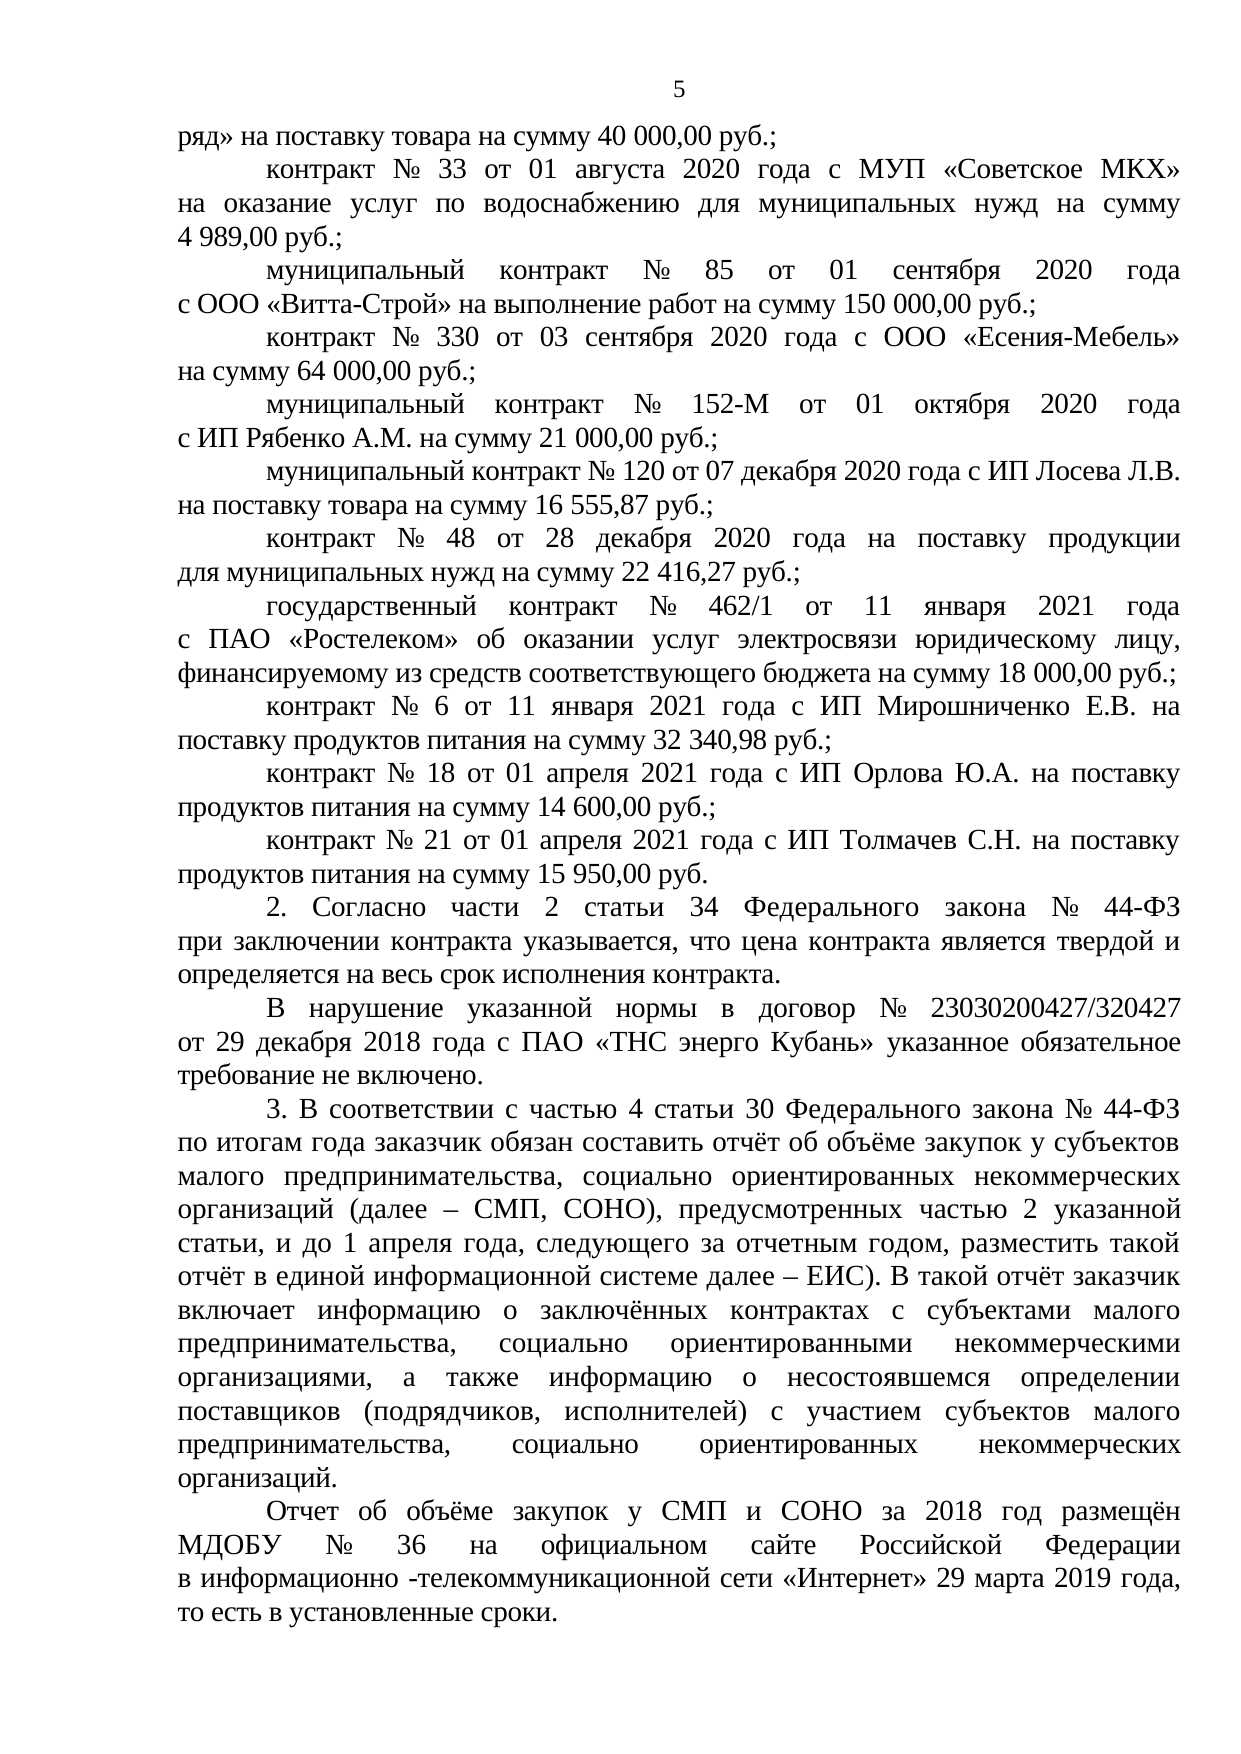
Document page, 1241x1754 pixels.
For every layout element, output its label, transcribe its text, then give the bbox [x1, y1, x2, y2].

text муниципальный контракт № 85 от 01 сентября 2020 года с ООО «Витта-Строй» на выполнение работ на сумму 150 000,00 руб.; [177, 252, 1181, 319]
text Отчет об объёме закупок у СМП и СОНО за 2018 год размещён МДОБУ № 36 на официальном сайте Российской Федерации в информационно -телекоммуникационной сети «Интернет» 29 марта 2019 года, то есть в установленные сроки. [177, 1493, 1181, 1627]
text контракт № 6 от 11 января 2021 года с ИП Мирошниченко Е.В. на поставку продуктов питания на сумму 32 340,98 руб.; [177, 688, 1181, 755]
text В нарушение указанной нормы в договор № 23030200427/320427 от 29 декабря 2018 года с ПАО «ТНС энерго Кубань» указанное обязательное требование не включено. [177, 990, 1181, 1091]
text государственный контракт № 462/1 от 11 января 2021 года с ПАО «Ростелеком» об оказании услуг электросвязи юридическому лицу, финансируемому из средств соответствующего бюджета на сумму 18 000,00 руб.; [177, 588, 1181, 688]
text контракт № 48 от 28 декабря 2020 года на поставку продукции для муниципальных нужд на сумму 22 416,27 руб.; [177, 521, 1181, 588]
text 3. В соответствии с частью 4 статьи 30 Федерального закона № 44-ФЗ по итогам года заказчик обязан составить отчёт об объёме закупок у субъектов малого предпринимательства, социально ориентированных некоммерческих организаций (далее – СМП, СОНО), предусмотренных частью 2 указанной статьи, и до 1 апреля года, следующего за отчетным годом, разместить такой отчёт в единой информационной системе далее – ЕИС). В такой отчёт заказчик включает информацию о заключённых контрактах с субъектами малого предпринимательства, социально ориентированными некоммерческими организациями, а также информацию о несостоявшемся определении поставщиков (подрядчиков, исполнителей) с участием субъектов малого предпринимательства, социально ориентированных некоммерческих организаций. [177, 1091, 1181, 1493]
text контракт № 21 от 01 апреля 2021 года с ИП Толмачев С.Н. на поставку продуктов питания на сумму 15 950,00 руб. [177, 822, 1181, 889]
text муниципальный контракт № 152-М от 01 октября 2020 года с ИП Рябенко А.М. на сумму 21 000,00 руб.; [177, 386, 1181, 453]
text контракт № 330 от 03 сентября 2020 года с ООО «Есения-Мебель» на сумму 64 000,00 руб.; [177, 319, 1181, 386]
text контракт № 18 от 01 апреля 2021 года с ИП Орлова Ю.А. на поставку продуктов питания на сумму 14 600,00 руб.; [177, 755, 1181, 822]
text 2. Согласно части 2 статьи 34 Федерального закона № 44-ФЗ при заключении контракта указывается, что цена контракта является твердой и определяется на весь срок исполнения контракта. [177, 889, 1181, 990]
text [177, 118, 1181, 152]
text контракт № 33 от 01 августа 2020 года с МУП «Советское МКХ» на оказание услуг по водоснабжению для муниципальных нужд на сумму 4 989,00 руб.; [177, 152, 1181, 252]
text муниципальный контракт № 120 от 07 декабря 2020 года с ИП Лосева Л.В. на поставку товара на сумму 16 555,87 руб.; [177, 453, 1181, 521]
